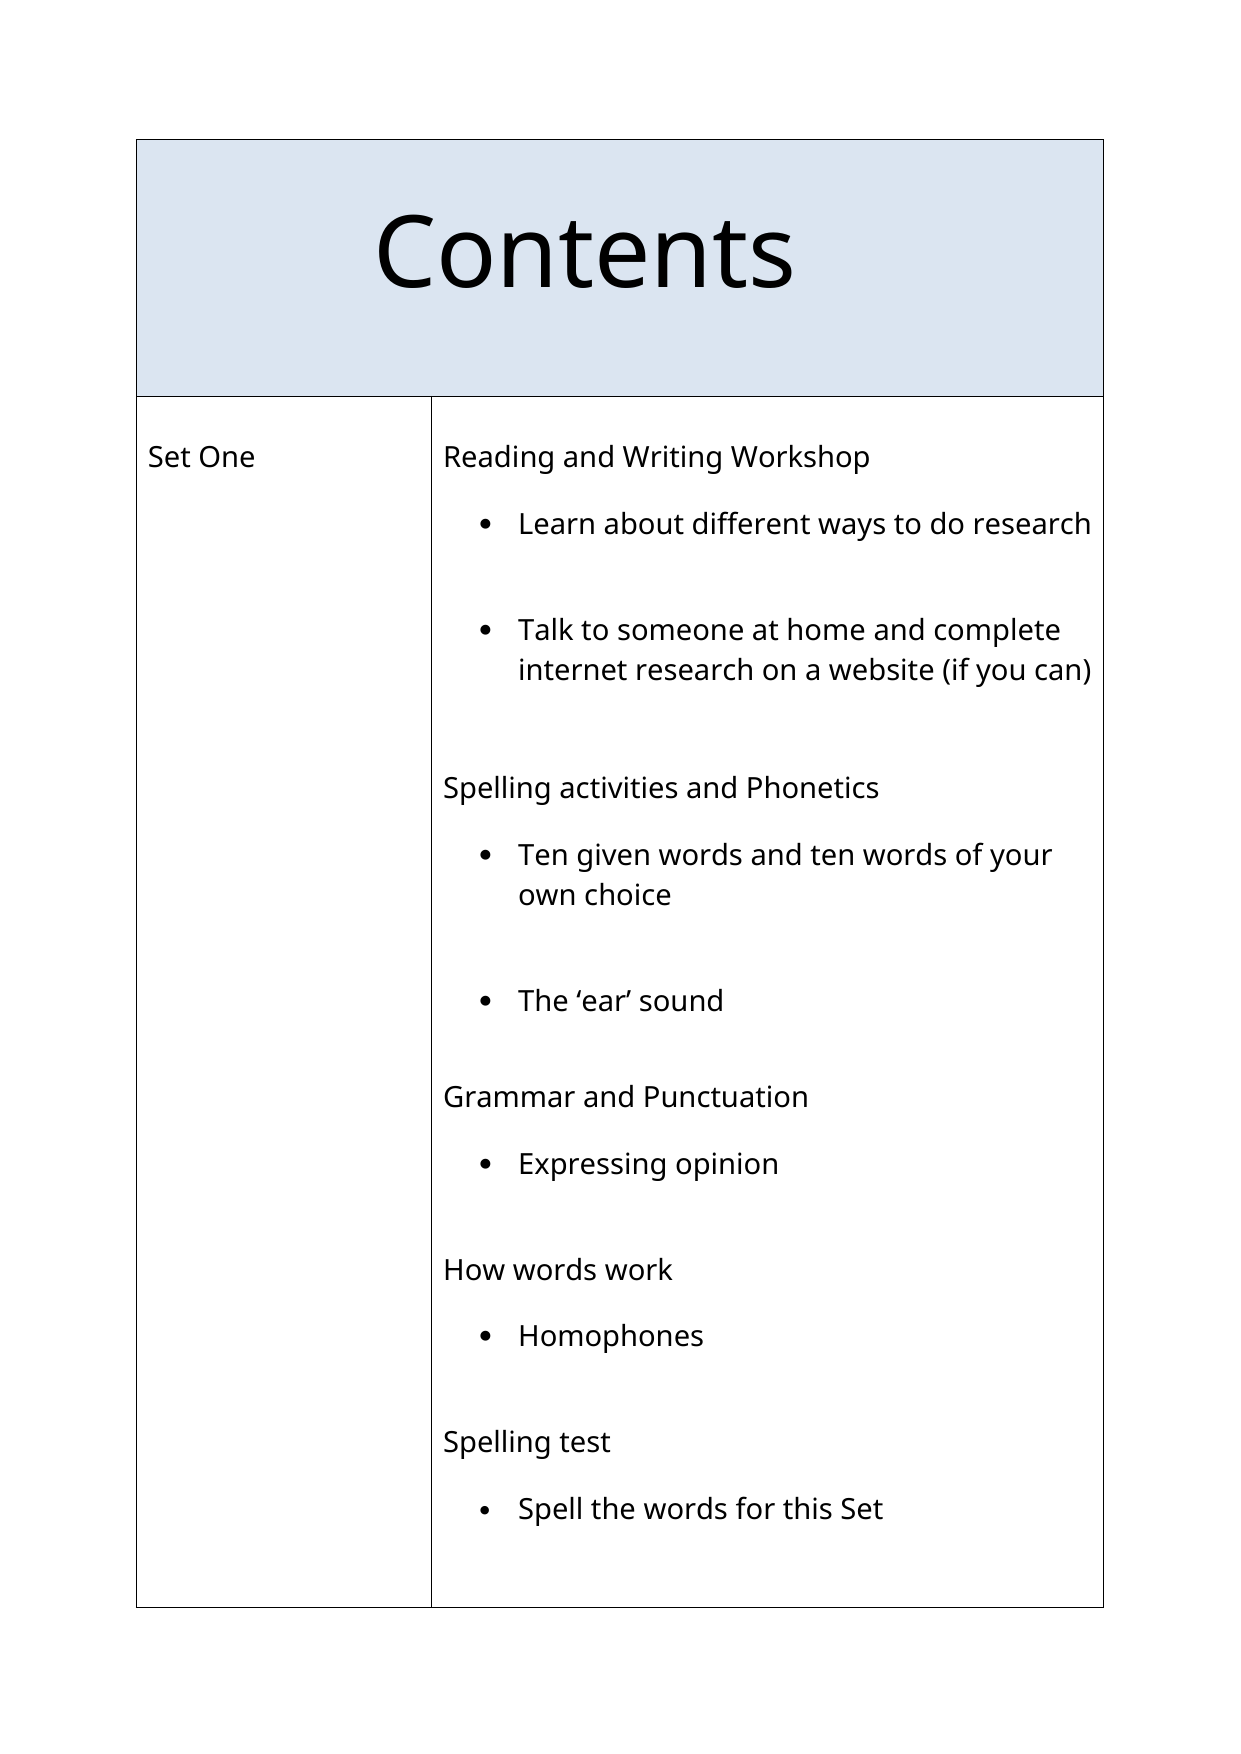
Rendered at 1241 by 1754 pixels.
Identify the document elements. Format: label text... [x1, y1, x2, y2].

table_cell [432, 397, 1103, 1607]
table_cell Set One [137, 397, 431, 1607]
table_header Contents [137, 140, 1103, 396]
